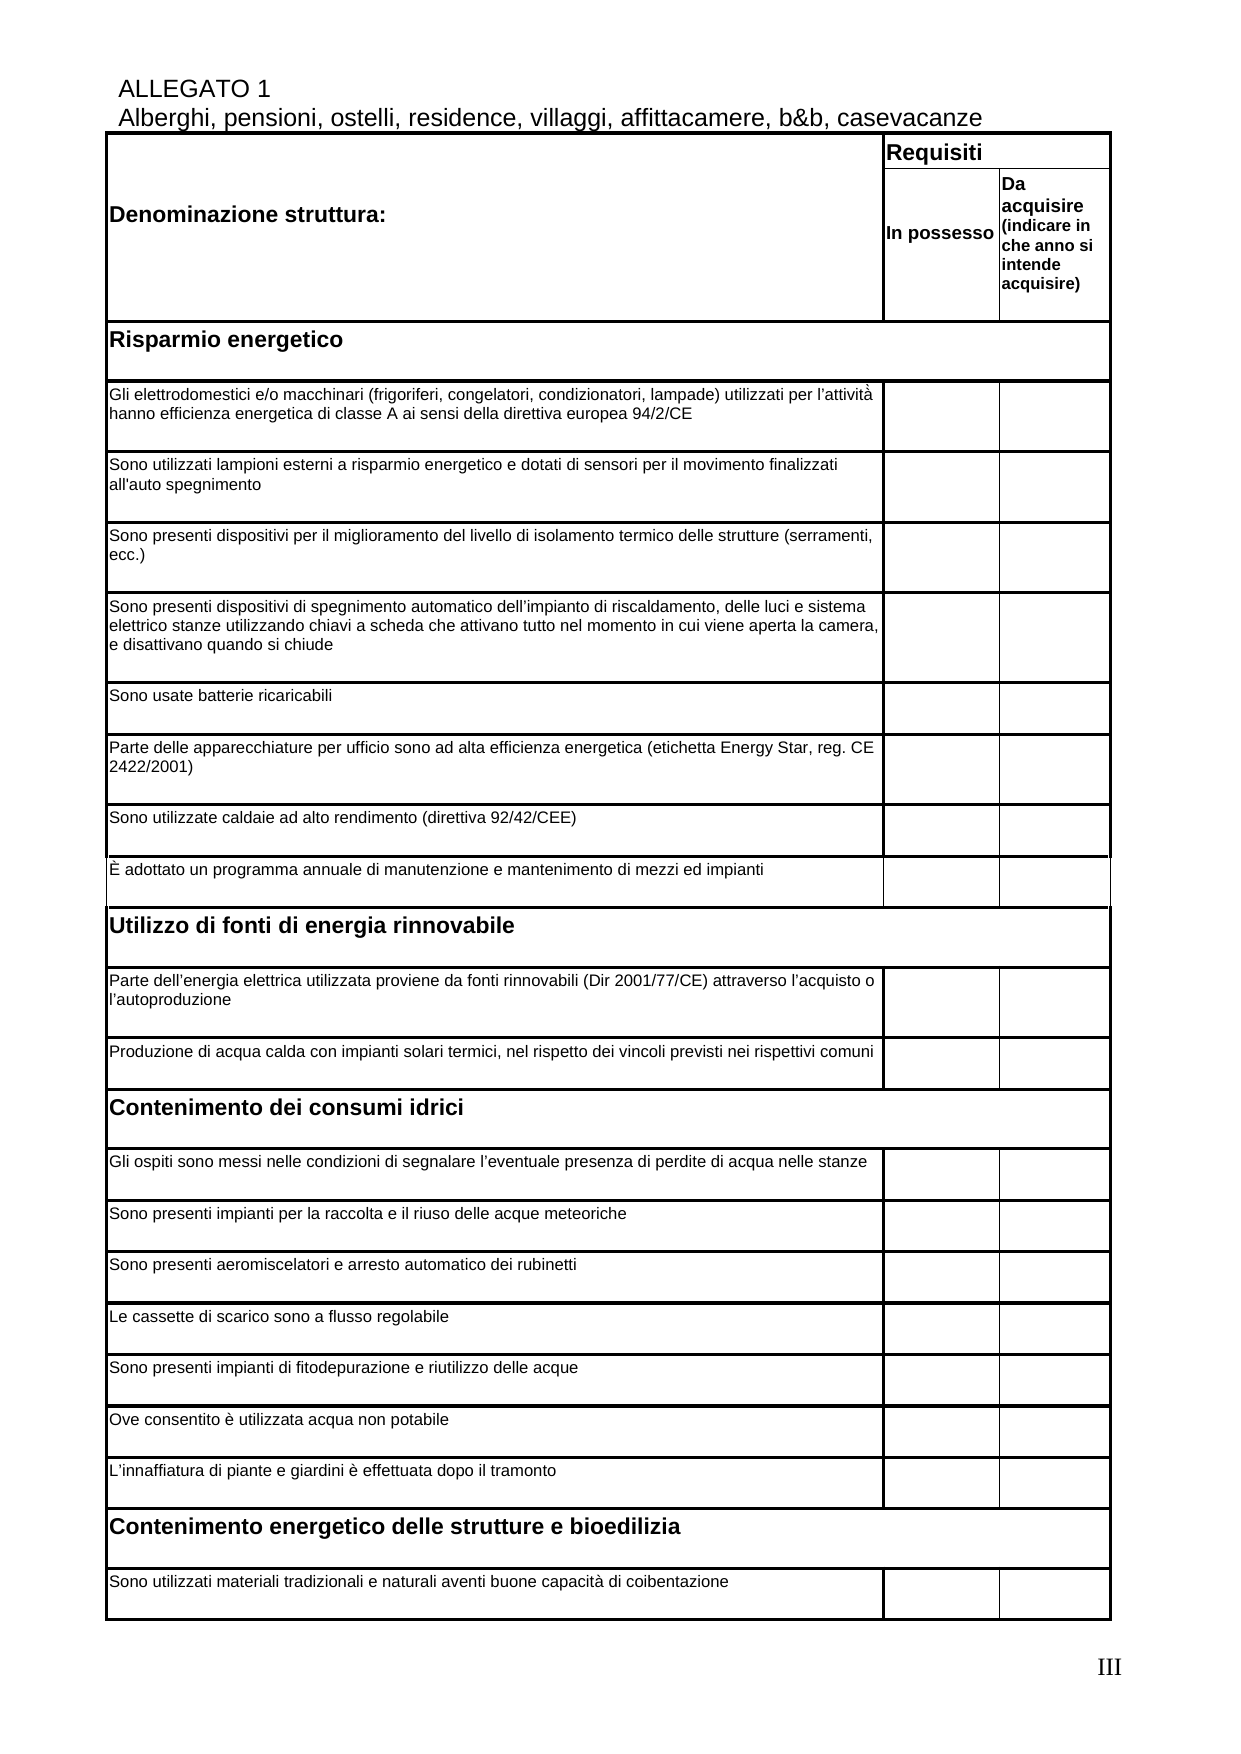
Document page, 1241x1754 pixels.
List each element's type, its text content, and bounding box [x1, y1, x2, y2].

table_cell Sono presenti impianti di fitodepurazione e riutilizzo delle acque [108, 1356, 882, 1404]
table_cell Sono usate batterie ricaricabili [108, 684, 882, 732]
table_cell [885, 1459, 999, 1507]
table_cell Parte dell’energia elettrica utilizzata proviene da fonti rinnovabili (Dir 2001/77/CE) attraverso l’acquisto o l’autoproduzione [108, 969, 882, 1036]
table_cell In possesso [885, 169, 999, 320]
table_cell [885, 383, 999, 450]
table_cell [884, 858, 999, 906]
table_cell [1000, 524, 1109, 591]
table_cell [1000, 1459, 1109, 1507]
table_cell [885, 594, 999, 681]
table_cell [885, 524, 999, 591]
table_cell Sono presenti dispositivi per il miglioramento del livello di isolamento termico delle strutture (serramenti, ecc.) [108, 524, 882, 591]
table_cell [1000, 969, 1109, 1036]
table_cell L’innaffiatura di piante e giardini è effettuata dopo il tramonto [108, 1459, 882, 1507]
table_cell Gli elettrodomestici e/o macchinari (frigoriferi, congelatori, condizionatori, lampade) utilizzati per l’attività̀ hanno efficienza energetica di classe A ai sensi della direttiva europea 94/2/CE [108, 383, 882, 450]
table_cell [1000, 1305, 1109, 1353]
table_cell Contenimento energetico delle strutture e bioedilizia [108, 1510, 1109, 1567]
table_cell [1000, 1570, 1109, 1618]
table_cell [1000, 684, 1109, 732]
table_cell [885, 684, 999, 732]
table_cell Le cassette di scarico sono a flusso regolabile [108, 1305, 882, 1353]
table_cell [1000, 806, 1109, 854]
table_cell Sono utilizzati materiali tradizionali e naturali aventi buone capacità di coibentazione [108, 1570, 882, 1618]
table_cell [885, 1570, 999, 1618]
table_cell [1000, 1253, 1109, 1301]
table_header Denominazione struttura: [108, 135, 882, 320]
table_cell Produzione di acqua calda con impianti solari termici, nel rispetto dei vincoli previsti nei rispettivi comuni [108, 1039, 882, 1088]
table_cell Sono presenti aeromiscelatori e arresto automatico dei rubinetti [108, 1253, 882, 1301]
text ALLEGATO 1 [118, 74, 1122, 103]
table_cell [885, 1253, 999, 1301]
table_cell [885, 1356, 999, 1404]
table_cell [1000, 1408, 1109, 1456]
table_cell [1000, 383, 1109, 450]
table_cell [1000, 594, 1109, 681]
table_cell Sono utilizzati lampioni esterni a risparmio energetico e dotati di sensori per il movimento finalizzati all'auto spegnimento [108, 453, 882, 521]
table_cell [1000, 1039, 1109, 1088]
table_cell Parte delle apparecchiature per ufficio sono ad alta efficienza energetica (etichetta Energy Star, reg. CE 2422/2001) [108, 736, 882, 803]
table_cell [885, 806, 999, 854]
table_cell [885, 1039, 999, 1088]
table_cell [1000, 1356, 1109, 1404]
table_cell [885, 969, 999, 1036]
table_cell Sono presenti impianti per la raccolta e il riuso delle acque meteoriche [108, 1202, 882, 1250]
table_cell Sono utilizzate caldaie ad alto rendimento (direttiva 92/42/CEE) [108, 806, 882, 854]
table_cell Contenimento dei consumi idrici [108, 1091, 1109, 1147]
text Alberghi, pensioni, ostelli, residence, villaggi, affittacamere, b&b, casevacanze [118, 103, 1122, 131]
table_cell [885, 1150, 999, 1198]
table_header Requisiti [885, 135, 1109, 168]
table_cell [1000, 1150, 1109, 1198]
table_cell [1000, 736, 1109, 803]
table_cell [885, 736, 999, 803]
table_cell [1000, 1202, 1109, 1250]
table_cell [1000, 855, 1110, 906]
table_cell Gli ospiti sono messi nelle condizioni di segnalare l’eventuale presenza di perdite di acqua nelle stanze [108, 1150, 882, 1198]
table_cell Risparmio energetico [108, 323, 1109, 379]
table_cell Da acquisire (indicare in che anno si intende acquisire) [1000, 169, 1109, 320]
table_cell Ove consentito è utilizzata acqua non potabile [108, 1408, 882, 1456]
table_cell Sono presenti dispositivi di spegnimento automatico dell’impianto di riscaldamento, delle luci e sistema elettrico stanze utilizzando chiavi a scheda che attivano tutto nel momento in cui viene aperta la camera, e disattivano quando si chiude [108, 594, 882, 681]
table_cell È adottato un programma annuale di manutenzione e mantenimento di mezzi ed impianti [107, 855, 883, 906]
table_cell [1000, 453, 1109, 521]
table_cell [885, 1202, 999, 1250]
table_cell [885, 453, 999, 521]
table_cell [885, 1305, 999, 1353]
table_cell Utilizzo di fonti di energia rinnovabile [108, 906, 1109, 966]
table_cell [885, 1408, 999, 1456]
